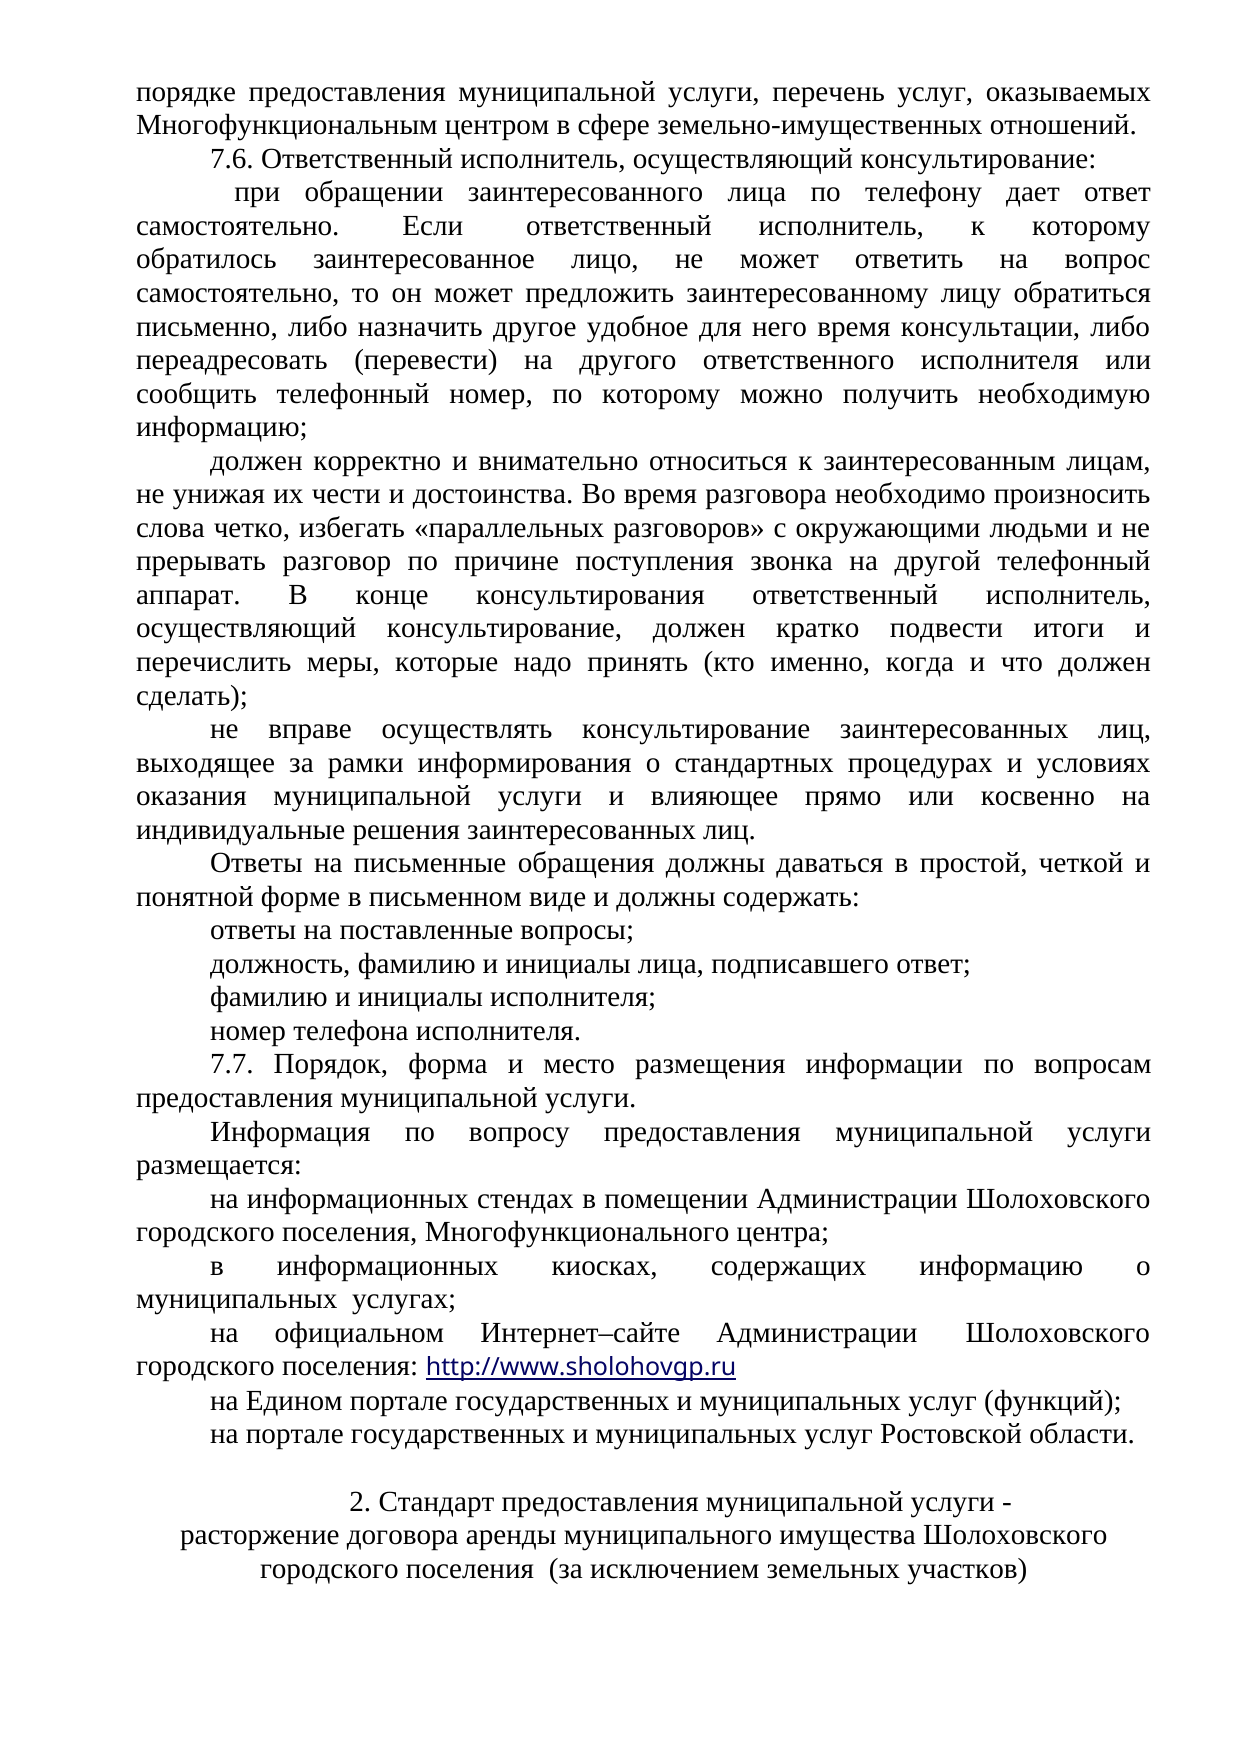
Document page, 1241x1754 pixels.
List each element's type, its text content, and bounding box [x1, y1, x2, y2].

text на официальном Интернет–сайте Администрации Шолоховского городского поселения: http://www.sholohovgp.ru [136, 1315, 1152, 1383]
text фамилию и инициалы исполнителя; [136, 979, 1152, 1013]
text должен корректно и внимательно относиться к заинтересованным лицам, не унижая их чести и достоинства. Во время разговора необходимо произносить слова четко, избегать «параллельных разговоров» с окружающими людьми и не прерывать разговор по причине поступления звонка на другой телефонный аппарат. В конце консультирования ответственный исполнитель, осуществляющий консультирование, должен кратко подвести итоги и перечислить меры, которые надо принять (кто именно, когда и что должен сделать); [136, 443, 1152, 711]
text должность, фамилию и инициалы лица, подписавшего ответ; [136, 946, 1152, 979]
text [136, 74, 1152, 141]
text не вправе осуществлять консультирование заинтересованных лиц, выходящее за рамки информирования о стандартных процедурах и условиях оказания муниципальной услуги и влияющее прямо или косвенно на индивидуальные решения заинтересованных лиц. [136, 711, 1152, 845]
text в информационных киосках, содержащих информацию о муниципальных услугах; [136, 1248, 1152, 1315]
text расторжение договора аренды муниципального имущества Шолоховского городского поселения (за исключением земельных участков) [136, 1517, 1152, 1584]
text на портале государственных и муниципальных услуг Ростовской области. [136, 1417, 1152, 1450]
title 2. Стандарт предоставления муниципальной услуги - [136, 1484, 1152, 1517]
text Ответы на письменные обращения должны даваться в простой, четкой и понятной форме в письменном виде и должны содержать: [136, 845, 1152, 912]
text 7.7. Порядок, форма и место размещения информации по вопросам предоставления муниципальной услуги. [136, 1047, 1152, 1114]
text на Едином портале государственных и муниципальных услуг (функций); [136, 1383, 1152, 1417]
text ответы на поставленные вопросы; [136, 912, 1152, 946]
text на информационных стендах в помещении Администрации Шолоховского городского поселения, Многофункционального центра; [136, 1181, 1152, 1248]
text номер телефона исполнителя. [136, 1013, 1152, 1047]
text при обращении заинтересованного лица по телефону дает ответ самостоятельно. Если ответственный исполнитель, к которому обратилось заинтересованное лицо, не может ответить на вопрос самостоятельно, то он может предложить заинтересованному лицу обратиться письменно, либо назначить другое удобное для него время консультации, либо переадресовать (перевести) на другого ответственного исполнителя или сообщить телефонный номер, по которому можно получить необходимую информацию; [136, 174, 1152, 443]
text Информация по вопросу предоставления муниципальной услуги размещается: [136, 1114, 1152, 1181]
text 7.6. Ответственный исполнитель, осуществляющий консультирование: [136, 141, 1152, 174]
